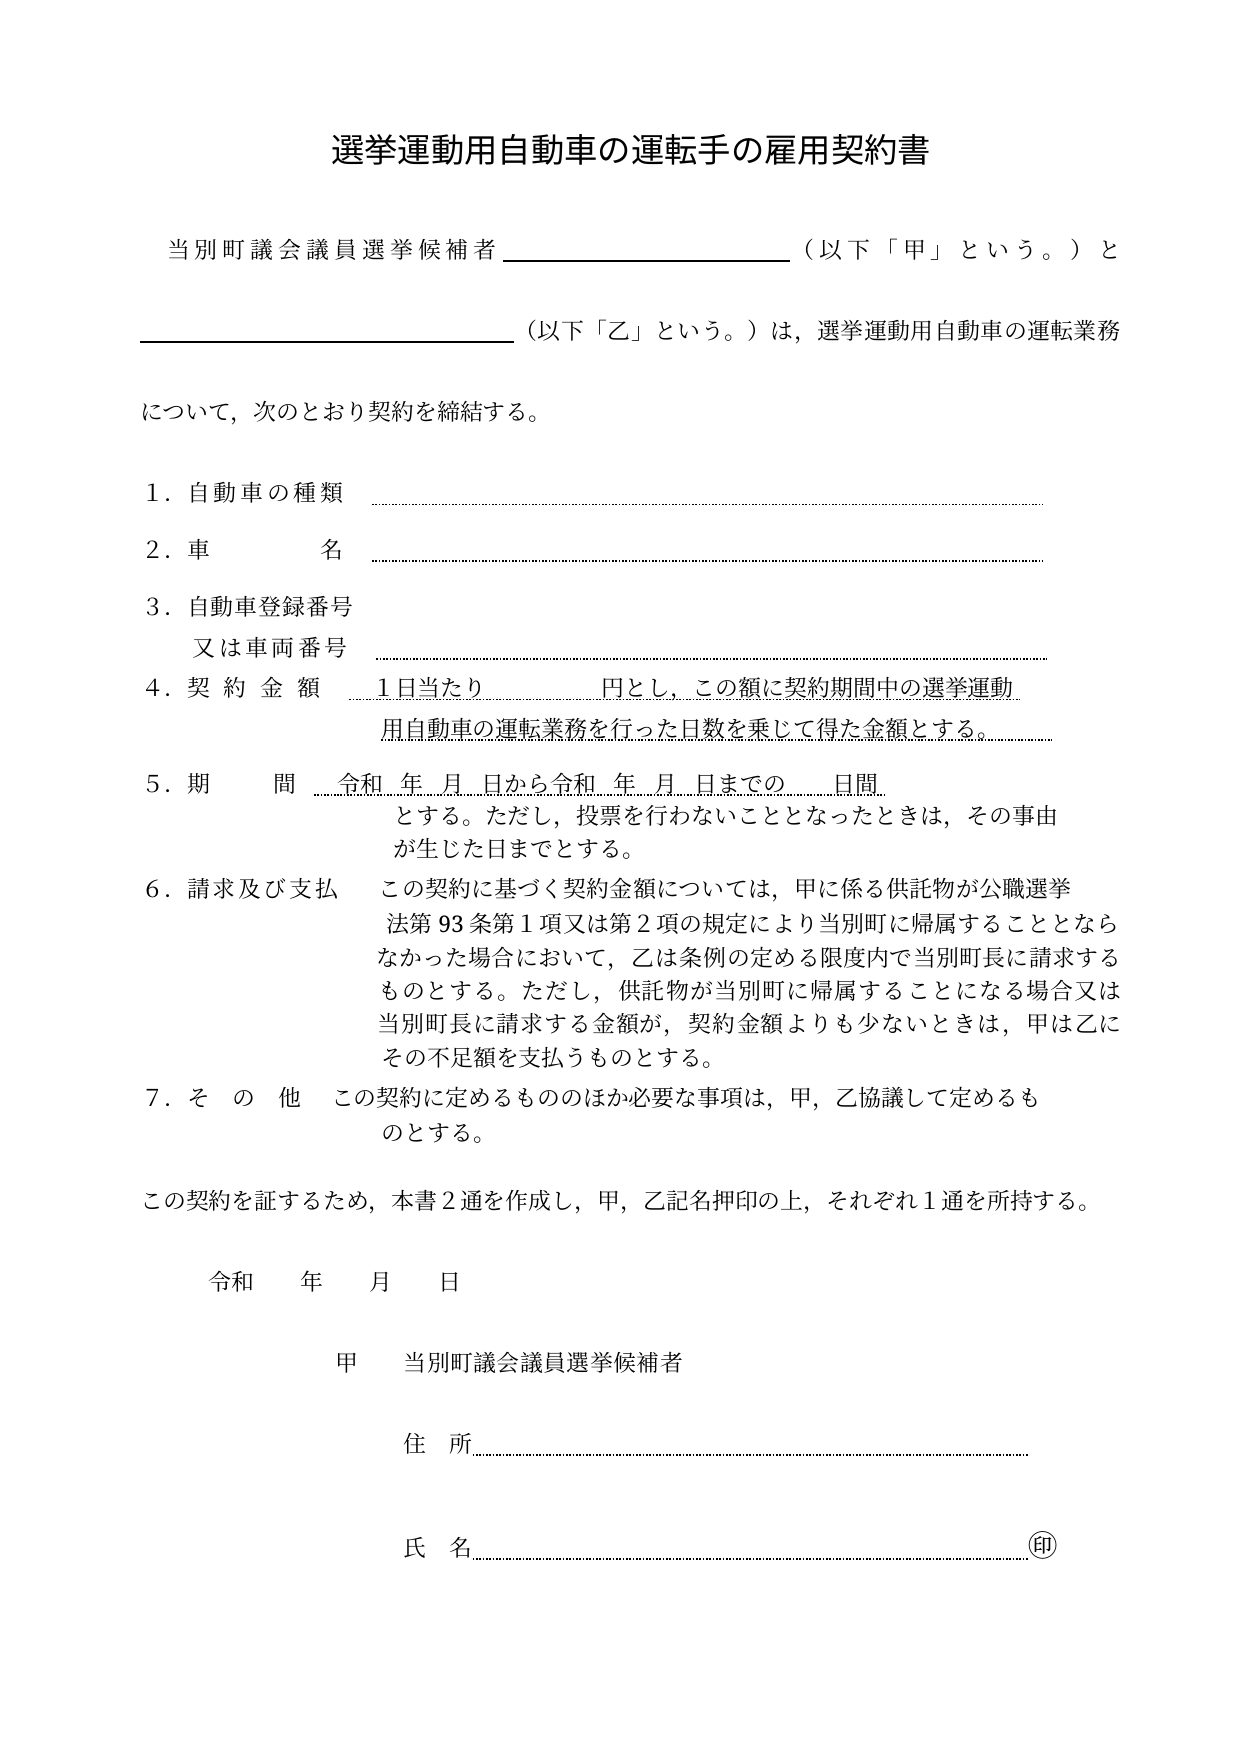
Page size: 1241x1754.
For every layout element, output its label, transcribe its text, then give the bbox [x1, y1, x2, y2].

text 用自動車の運転業務を行った日数を乗じて得た金額とする。 [140, 707, 1122, 748]
text ７．その他 この契約に定めるもののほか必要な事項は，甲，乙協議して定めるも [118, 1073, 1122, 1114]
text が生じた日までとする。 [118, 831, 1122, 864]
text １．自動車の種類 [118, 472, 1122, 512]
text その不足額を支払うものとする。 [129, 1039, 1122, 1073]
text ２．車 名 [118, 529, 1122, 569]
text のとする。 [118, 1114, 1122, 1148]
text 当別町議会議員選挙候補者 （以下「甲」という。）と [140, 228, 1122, 269]
text ３．自動車登録番号 [118, 586, 1122, 626]
text とする。ただし，投票を行わないこととなったときは，その事由 [118, 798, 1122, 831]
text ものとする。ただし，供託物が当別町に帰属することになる場合又は [118, 973, 1122, 1006]
text 令和 年 月 日 [140, 1260, 1122, 1301]
text 選挙運動用自動車の運転手の雇用契約書 [140, 107, 1122, 188]
text この契約を証するため，本書２通を作成し，甲，乙記名押印の上，それぞれ１通を所持する。 [140, 1179, 1122, 1219]
text ５．期間 令和 年 月 日から令和 年 月 日までの 日間 [142, 773, 1122, 798]
text 又は車両番号 [118, 626, 1122, 667]
text 氏 名 ㊞ [140, 1503, 1122, 1584]
text 当別町長に請求する金額が，契約金額よりも少ないときは，甲は乙に [129, 1006, 1122, 1039]
text （以下「乙」という。）は，選挙運動用自動車の運転業務 [140, 309, 1122, 350]
text 甲 当別町議会議員選挙候補者 [140, 1341, 1122, 1382]
text 法第93条第１項又は第２項の規定により当別町に帰属することとなら [118, 906, 1122, 939]
text ６．請求及び支払 この契約に基づく契約金額については，甲に係る供託物が公職選挙 [118, 864, 1122, 906]
text 住 所 [140, 1422, 1122, 1463]
text について，次のとおり契約を締結する。 [140, 391, 1122, 431]
text なかった場合において，乙は条例の定める限度内で当別町長に請求する [140, 939, 1122, 973]
text ４．契約金額 １日当たり 円とし，この額に契約期間中の選挙運動 [118, 667, 1122, 707]
